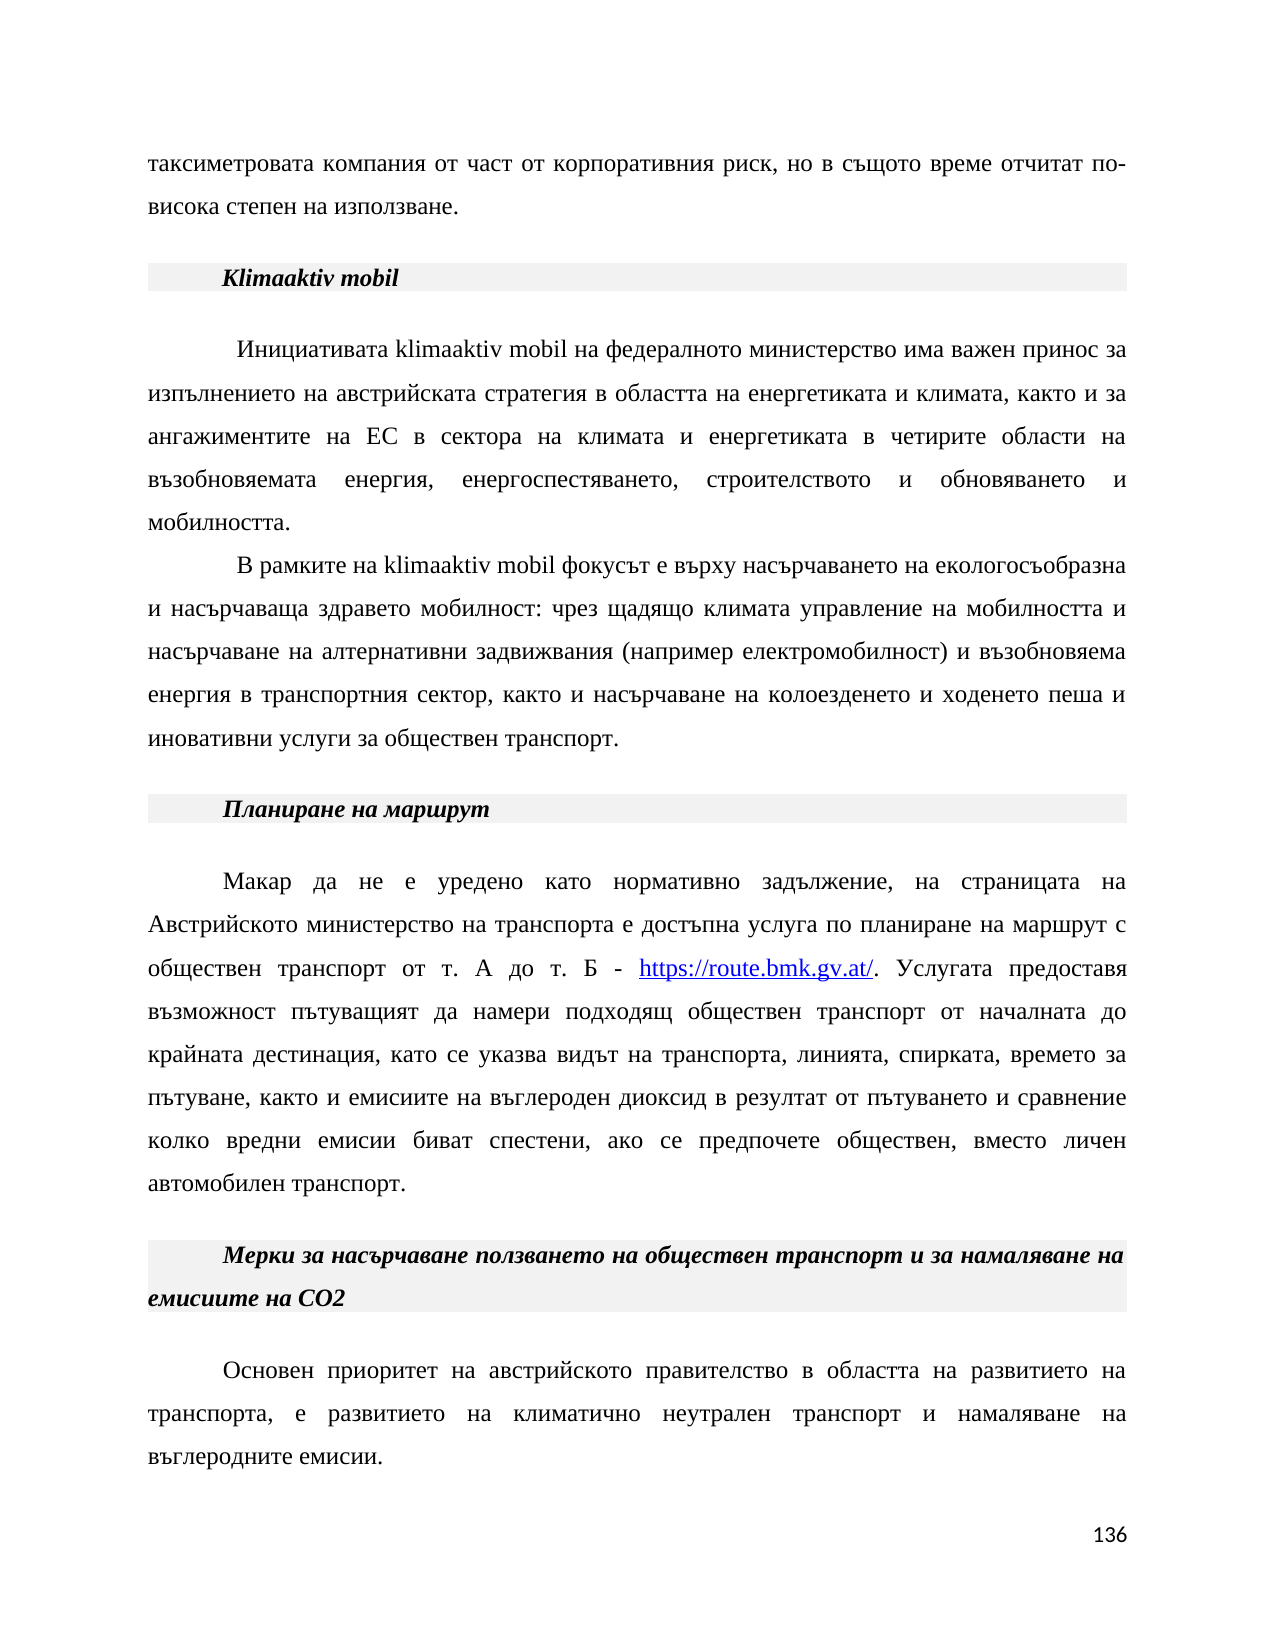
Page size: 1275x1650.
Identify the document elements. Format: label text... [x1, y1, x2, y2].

text Основен приоритет на австрийското правителство в областта на развитието на транспорта, е развитието на климатично неутрален транспорт и намаляване на въглеродните емисии. [148, 1355, 1127, 1470]
text Klimaaktiv mobil [148, 263, 1127, 291]
text Макар да не е уредено като нормативно задължение, на страницата на Австрийското министерство на транспорта е достъпна услуга по планиране на маршрут с обществен транспорт от т. А до т. Б - https://route.bmk.gv.at/. Услугата предоставя възможност пътуващият да намери подходящ обществен транспорт от началната до крайната дестинация, като се указва видът на транспорта, линията, спирката, времето за пътуване, както и емисиите на въглероден диоксид в резултат от пътуването и сравнение колко вредни емисии биват спестени, ако се предпочете обществен, вместо личен автомобилен транспорт. [148, 866, 1127, 1197]
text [148, 148, 1127, 219]
text В рамките на klimaaktiv mobil фокусът е върху насърчаването на екологосъобразна и насърчаваща здравето мобилност: чрез щадящо климата управление на мобилността и насърчаване на алтернативни задвижвания (например електромобилност) и възобновяема енергия в транспортния сектор, както и насърчаване на колоезденето и ходенето пеша и иновативни услуги за обществен транспорт. [148, 550, 1127, 751]
text Инициативата klimaaktiv mobil на федералното министерство има важен принос за изпълнението на австрийската стратегия в областта на енергетиката и климата, както и за ангажиментите на ЕС в сектора на климата и енергетиката в четирите области на възобновяемата енергия, енергоспестяването, строителството и обновяването и мобилността. [148, 334, 1127, 536]
text Планиране на маршрут [148, 794, 1127, 823]
text Мерки за насърчаване ползването на обществен транспорт и за намаляване на емисиите на CO2 [148, 1240, 1127, 1312]
